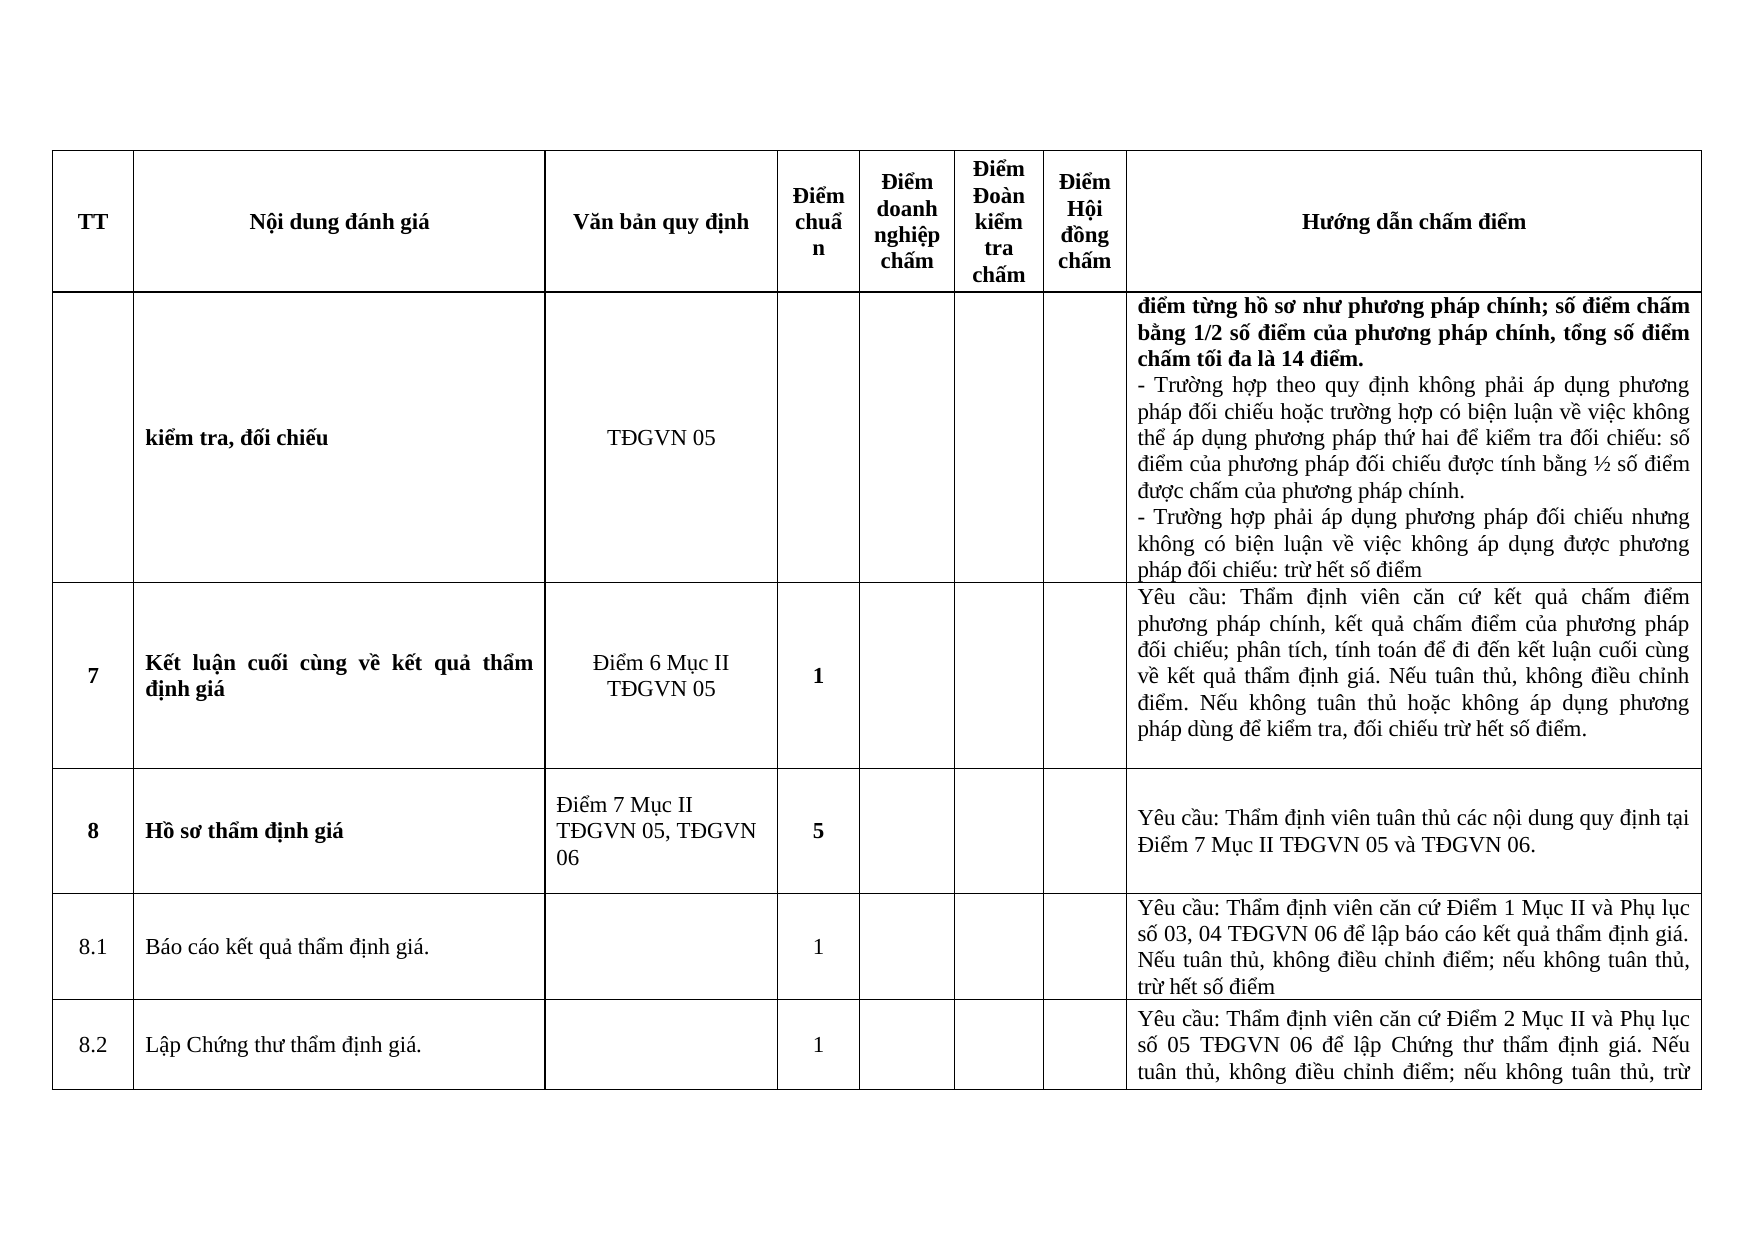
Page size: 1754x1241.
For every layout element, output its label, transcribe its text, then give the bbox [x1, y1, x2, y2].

table_cell Báo cáo kết quả thẩm định giá. [134, 894, 544, 999]
table_cell [955, 769, 1043, 893]
table_cell [860, 583, 954, 768]
table_header Điểm Đoàn kiểm tra chấm [955, 151, 1043, 291]
table_header TT [53, 151, 133, 291]
table_cell 14 [778, 293, 859, 582]
table_cell Kết luận cuối cùng về kết quả thẩm định giá [134, 583, 544, 768]
table_header Hướng dẫn chấm điểm [1127, 151, 1701, 291]
table_header Điểm chuẩn [778, 151, 859, 291]
table_cell [860, 769, 954, 893]
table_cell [1127, 293, 1701, 582]
table_cell Điểm 7 Mục II TĐGVN 05, TĐGVN 06 [546, 769, 777, 893]
table_cell [546, 1000, 777, 1089]
table_cell 6 [53, 293, 133, 582]
table_cell [860, 293, 954, 582]
table_cell 8.1 [53, 894, 133, 999]
table_cell [860, 894, 954, 999]
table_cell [1127, 1000, 1701, 1089]
table_cell 5 [778, 769, 859, 893]
table_cell 7 [53, 583, 133, 768]
table_cell Điểm 6 Mục II TĐGVN 05 [546, 293, 777, 582]
table_cell 8.2 [53, 1000, 133, 1089]
table_cell [955, 1000, 1043, 1089]
table_cell [955, 583, 1043, 768]
table_cell [1044, 583, 1126, 768]
table_header Điểm doanh nghiệp chấm [860, 151, 954, 291]
table_cell [860, 1000, 954, 1089]
table_cell [1044, 894, 1126, 999]
table_cell Lập Chứng thư thẩm định giá. [134, 1000, 544, 1089]
table_cell [1044, 293, 1126, 582]
table_header Nội dung đánh giá [134, 151, 544, 291]
table_cell Hồ sơ thẩm định giá [134, 769, 544, 893]
table_cell Yêu cầu: Thẩm định viên căn cứ Điểm 1 Mục II và Phụ lục số 03, 04 TĐGVN 06 để lập báo cáo kết quả thẩm định giá. Nếu tuân thủ, không điều chỉnh điểm; nếu không tuân thủ, trừ hết số điểm [1127, 894, 1701, 999]
table_cell [955, 293, 1043, 582]
table_cell 1 [778, 1000, 859, 1089]
table_cell [955, 894, 1043, 999]
table_cell [1044, 1000, 1126, 1089]
table_cell [1044, 769, 1126, 893]
table_cell 8 [53, 769, 133, 893]
table_header Điểm Hội đồng chấm [1044, 151, 1126, 291]
table_cell [546, 894, 777, 999]
table_cell Điểm 6 Mục II TĐGVN 05 [546, 583, 777, 768]
table_cell 1 [778, 583, 859, 768]
table_cell Yêu cầu: Thẩm định viên căn cứ kết quả chấm điểm phương pháp chính, kết quả chấm điểm của phương pháp đối chiếu; phân tích, tính toán để đi đến kết luận cuối cùng về kết quả thẩm định giá. Nếu tuân thủ, không điều chỉnh điểm. Nếu không tuân thủ hoặc không áp dụng phương pháp dùng để kiểm tra, đối chiếu trừ hết số điểm. [1127, 583, 1701, 768]
table_cell Yêu cầu: Thẩm định viên tuân thủ các nội dung quy định tại Điểm 7 Mục II TĐGVN 05 và TĐGVN 06. [1127, 769, 1701, 893]
table_cell 1 [778, 894, 859, 999]
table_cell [134, 293, 544, 582]
table_header Văn bản quy định [546, 151, 777, 291]
